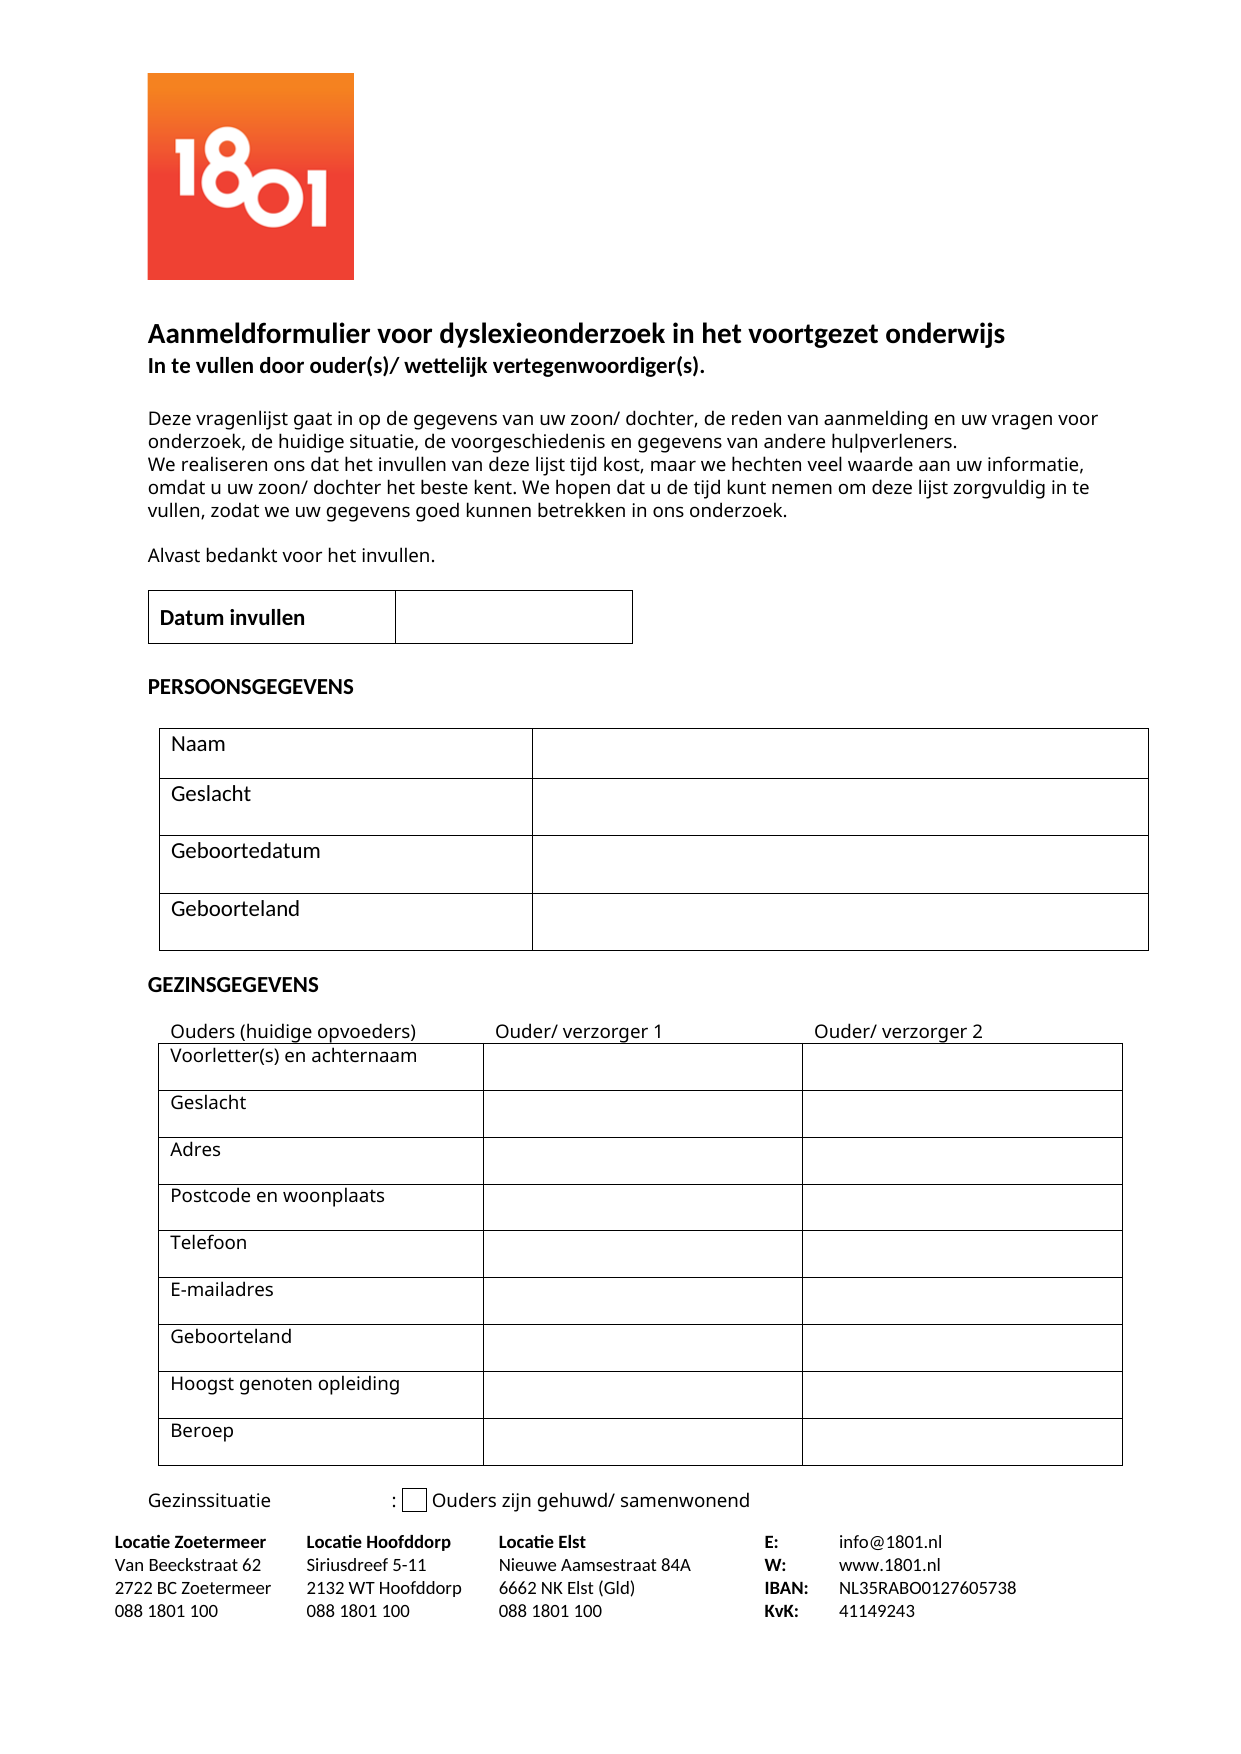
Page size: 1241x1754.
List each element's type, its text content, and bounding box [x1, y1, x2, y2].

table_cell [484, 1044, 802, 1090]
table_cell [803, 1325, 1122, 1371]
table_cell [484, 1138, 802, 1183]
table_cell Voorletter(s) en achternaam [159, 1044, 483, 1090]
table_cell Geboorteland [159, 1325, 483, 1371]
table_cell Hoogst genoten opleiding [159, 1372, 483, 1418]
table_cell Geboorteland [160, 894, 532, 950]
table_header [396, 591, 632, 643]
table_header Naam [160, 729, 532, 778]
table_cell [803, 1138, 1122, 1183]
table_header Ouder/ verzorger 2 [803, 1020, 1122, 1043]
table_cell E-mailadres [159, 1278, 483, 1324]
table_cell Telefoon [159, 1231, 483, 1277]
text Gezinssituatie : Ouders zijn gehuwd/ samenwonend [427, 1489, 1122, 1512]
table_cell [803, 1231, 1122, 1277]
table_cell [533, 836, 1148, 893]
text In te vullen door ouder(s)/ wettelijk vertegenwoordiger(s). [148, 351, 1122, 379]
table_cell [803, 1044, 1122, 1090]
table_cell Geslacht [160, 779, 532, 835]
table_cell [803, 1372, 1122, 1418]
table_cell [803, 1091, 1122, 1137]
table_header Ouders (huidige opvoeders) [159, 1020, 483, 1043]
text Aanmeldformulier voor dyslexieonderzoek in het voortgezet onderwijs [148, 315, 1122, 351]
table_header Ouder/ verzorger 1 [484, 1020, 803, 1043]
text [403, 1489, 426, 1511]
text Gezinssituatie : Ouders zijn gehuwd/ samenwonend [148, 1489, 402, 1512]
table_cell [803, 1419, 1122, 1465]
table_cell [484, 1372, 802, 1418]
text Alvast bedankt voor het invullen. [148, 544, 1122, 567]
table_cell [484, 1231, 802, 1277]
table_cell [484, 1419, 802, 1465]
text PERSOONSGEGEVENS [148, 672, 1122, 700]
table_cell [533, 779, 1148, 835]
table_cell [803, 1185, 1122, 1230]
text GEZINSGEGEVENS [148, 974, 1122, 997]
table_cell [484, 1091, 802, 1137]
table_cell Beroep [159, 1419, 483, 1465]
table_header [533, 729, 1148, 778]
table_cell [533, 894, 1148, 950]
text Deze vragenlijst gaat in op de gegevens van uw zoon/ dochter, de reden van aanmelding en uw vragen voor onderzoek, de huidige situatie, de voorgeschiedenis en gegevens van andere hulpverleners. [148, 407, 1122, 453]
table_cell Postcode en woonplaats [159, 1185, 483, 1230]
text We realiseren ons dat het invullen van deze lijst tijd kost, maar we hechten veel waarde aan uw informatie, omdat u uw zoon/ dochter het beste kent. We hopen dat u de tijd kunt nemen om deze lijst zorgvuldig in te vullen, zodat we uw gegevens goed kunnen betrekken in ons onderzoek. [148, 453, 1122, 522]
table_cell [803, 1278, 1122, 1324]
table_header Datum invullen [149, 591, 395, 643]
table_cell [484, 1185, 802, 1230]
table_cell [484, 1278, 802, 1324]
table_cell [484, 1325, 802, 1371]
table_cell Geboortedatum [160, 836, 532, 893]
table_cell Adres [159, 1138, 483, 1183]
table_cell Geslacht [159, 1091, 483, 1137]
picture [147, 73, 354, 280]
